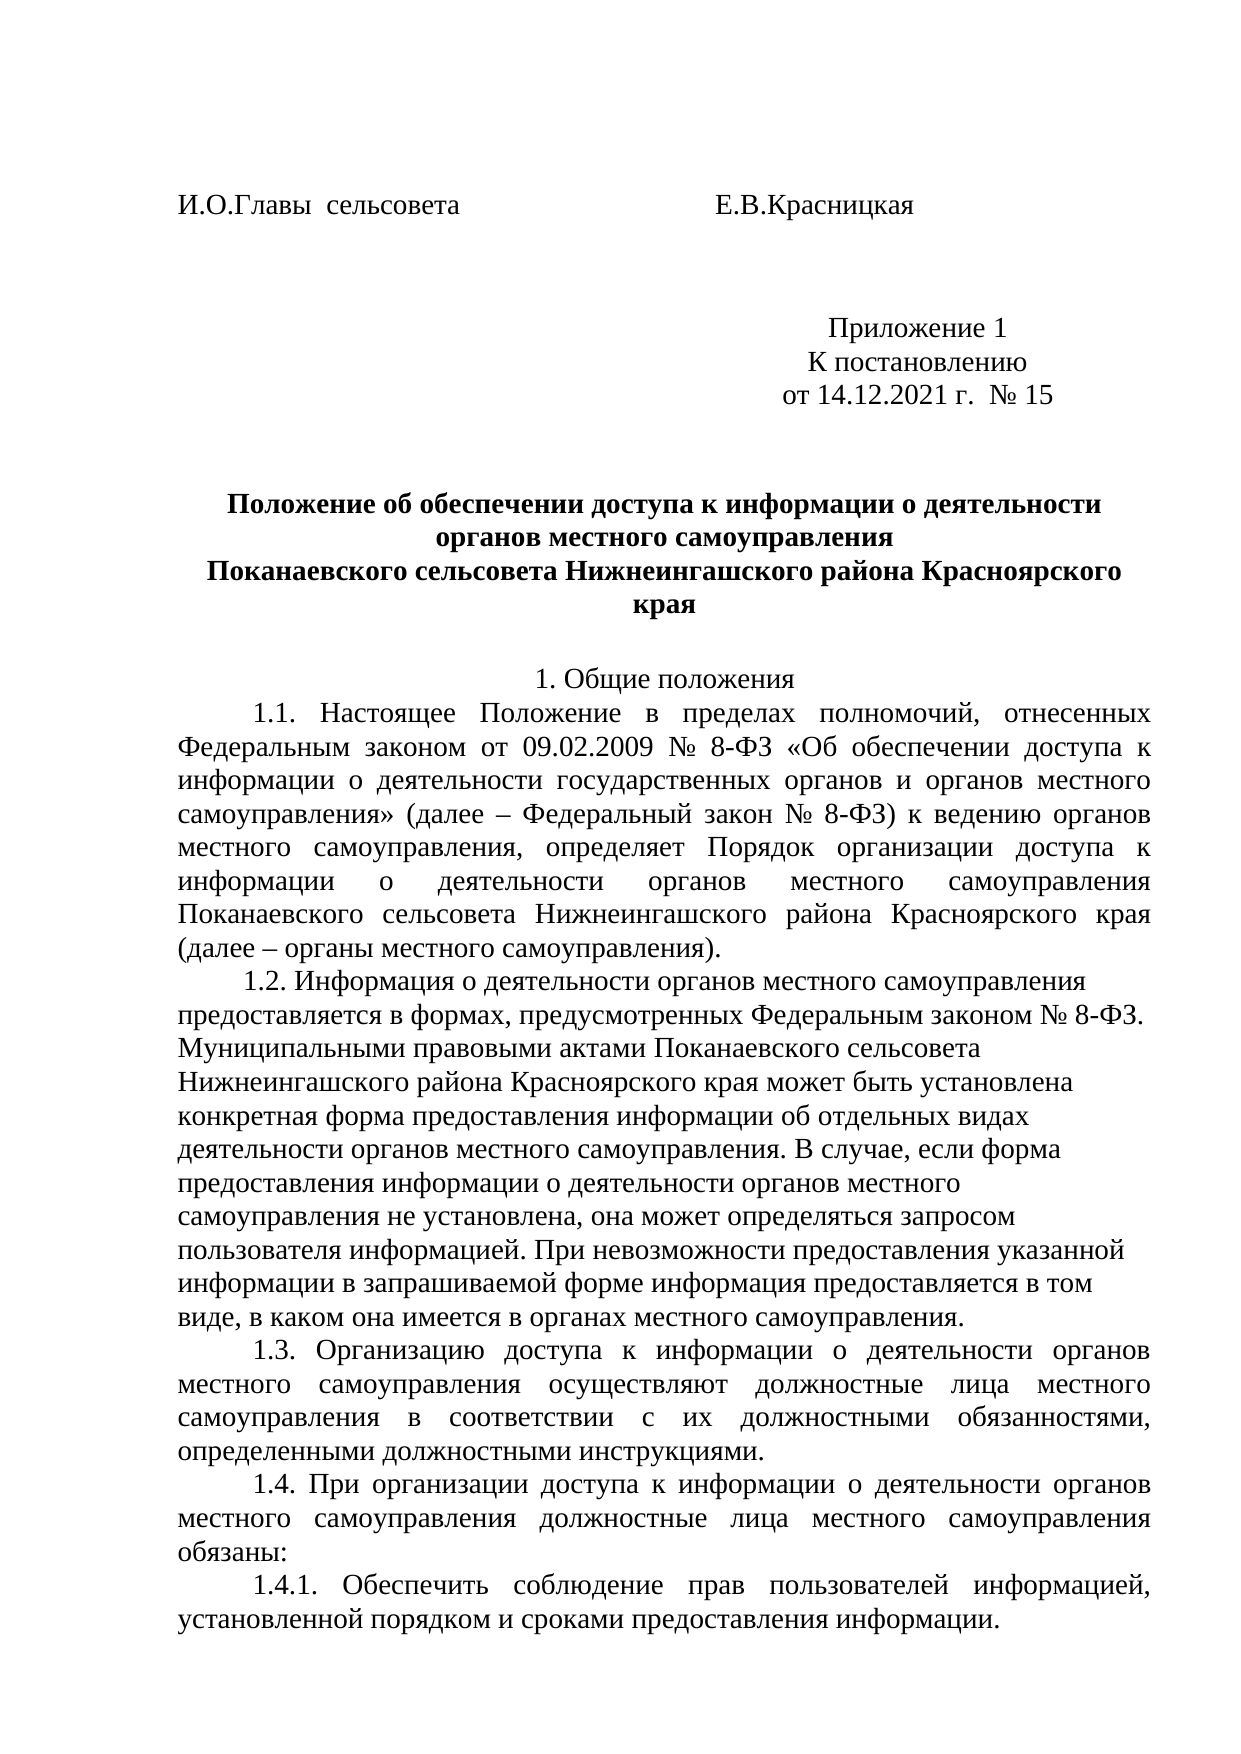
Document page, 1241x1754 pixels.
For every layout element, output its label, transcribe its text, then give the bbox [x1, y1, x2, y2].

text 1.2. Информация о деятельности органов местного самоуправления предоставляется в формах, предусмотренных Федеральным законом № 8-ФЗ. Муниципальными правовыми актами Поканаевского сельсовета Нижнеингашского района Красноярского края может быть установлена конкретная форма предоставления информации об отдельных видах деятельности органов местного самоуправления. В случае, если форма предоставления информации о деятельности органов местного самоуправления не установлена, она может определяться запросом пользователя информацией. При невозможности предоставления указанной информации в запрашиваемой форме информация предоставляется в том виде, в каком она имеется в органах местного самоуправления. [177, 963, 1152, 1332]
text Поканаевского сельсовета Нижнеингашского района Красноярского края [177, 553, 1152, 620]
text К постановлению [683, 344, 1152, 377]
text 1.4. При организации доступа к информации о деятельности органов местного самоуправления должностные лица местного самоуправления обязаны: [177, 1467, 1152, 1567]
text 1.1. Настоящее Положение в пределах полномочий, отнесенных Федеральным законом от 09.02.2009 № 8-ФЗ «Об обеспечении доступа к информации о деятельности государственных органов и органов местного самоуправления» (далее – Федеральный закон № 8-ФЗ) к ведению органов местного самоуправления, определяет Порядок организации доступа к информации о деятельности органов местного самоуправления Поканаевского сельсовета Нижнеингашского района Красноярского края (далее – органы местного самоуправления). [177, 695, 1152, 963]
text от 14.12.2021 г. № 15 [683, 377, 1152, 411]
text Приложение 1 [683, 310, 1152, 344]
text 1.3. Организацию доступа к информации о деятельности органов местного самоуправления осуществляют должностные лица местного самоуправления в соответствии с их должностными обязанностями, определенными должностными инструкциями. [177, 1332, 1152, 1467]
text 1.4.1. Обеспечить соблюдение прав пользователей информацией, установленной порядком и сроками предоставления информации. [177, 1567, 1152, 1634]
text 1. Общие положения [177, 658, 1152, 695]
text Положение об обеспечении доступа к информации о деятельности органов местного самоуправления [177, 486, 1152, 553]
text И.О.Главы сельсовета Е.В.Красницкая [177, 187, 1152, 221]
